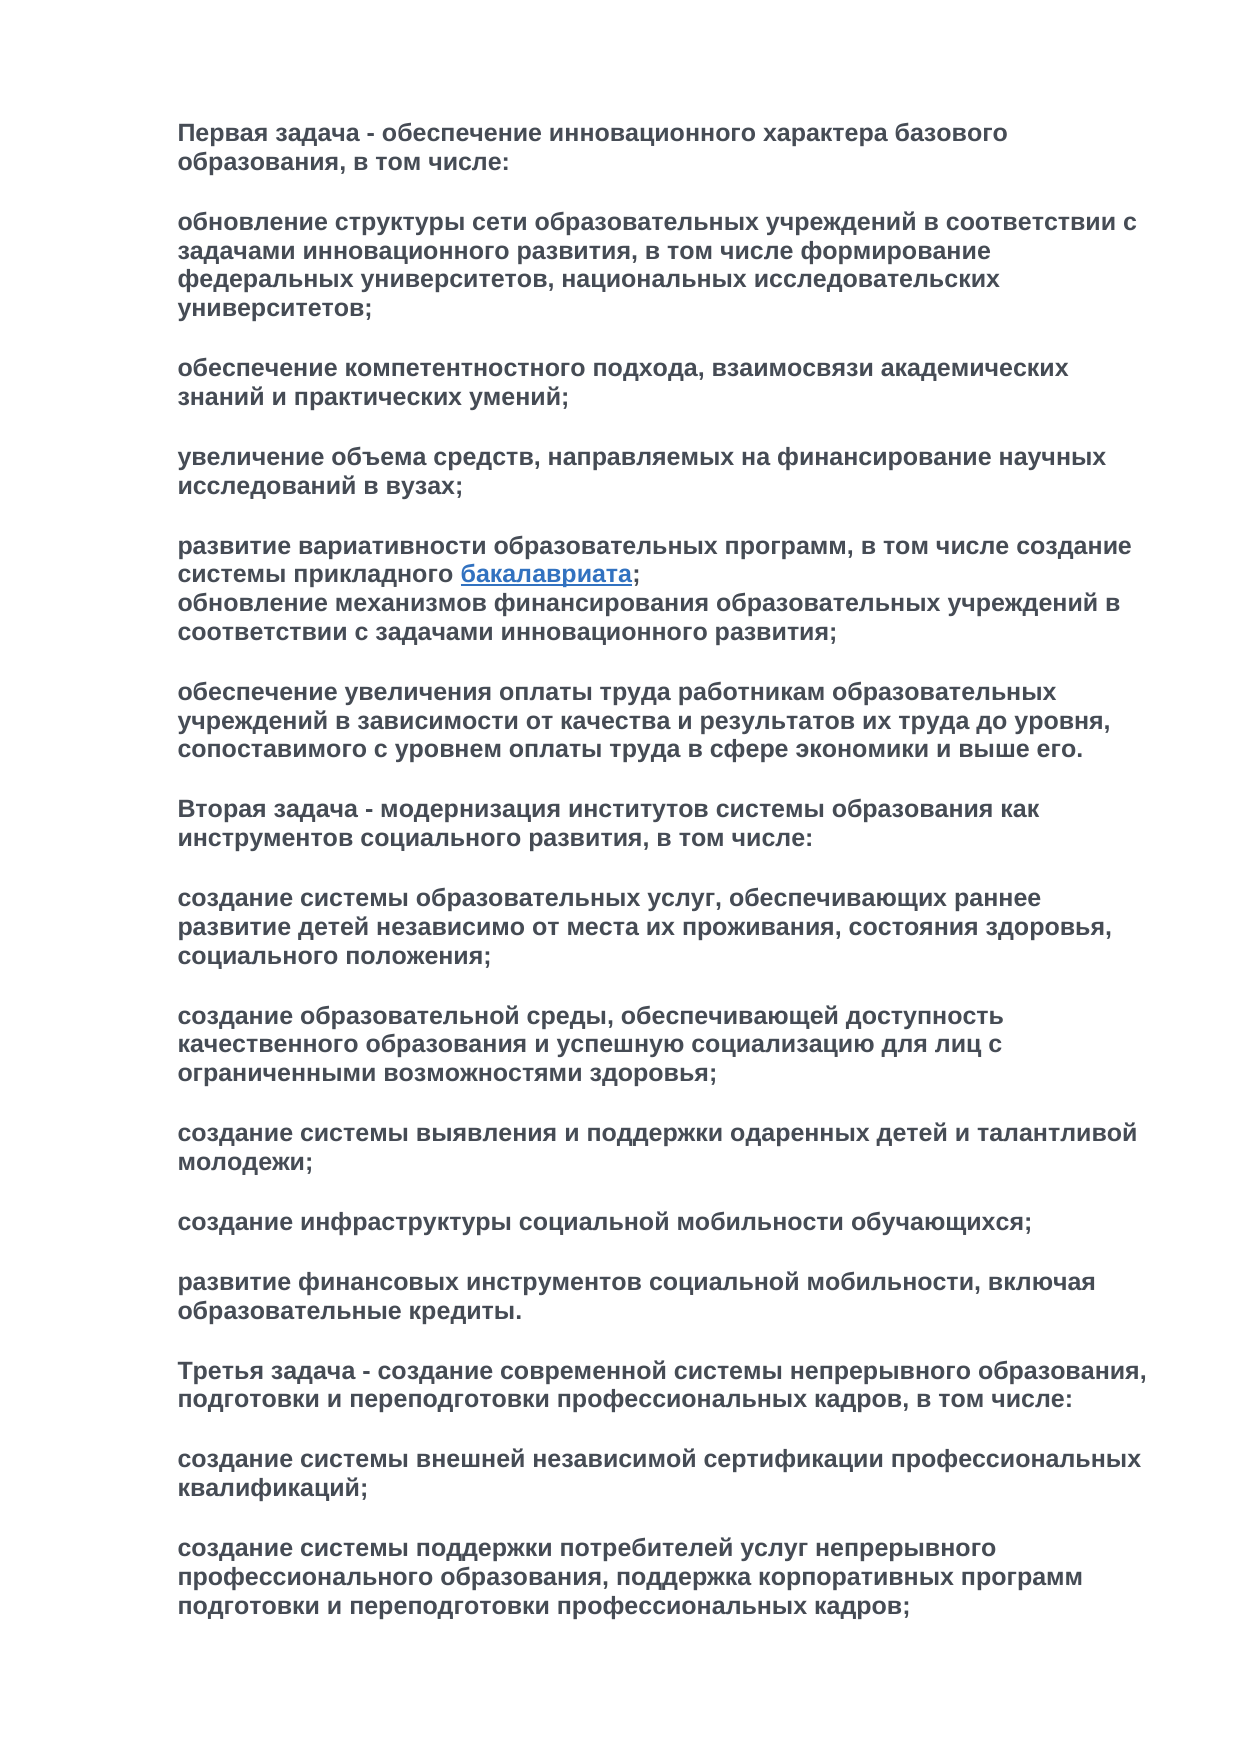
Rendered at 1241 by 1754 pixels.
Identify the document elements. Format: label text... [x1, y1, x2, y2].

text Первая задача - обеспечение инновационного характера базового образования, в том числе: [177, 118, 1152, 176]
text создание системы выявления и поддержки одаренных детей и талантливой молодежи; [177, 1118, 1152, 1176]
text создание системы поддержки потребителей услуг непрерывного профессионального образования, поддержка корпоративных программ подготовки и переподготовки профессиональных кадров; [177, 1533, 1152, 1619]
text обновление механизмов финансирования образовательных учреждений в соответствии с задачами инновационного развития; [177, 588, 1152, 646]
text создание системы образовательных услуг, обеспечивающих раннее развитие детей независимо от места их проживания, состояния здоровья, социального положения; [177, 883, 1152, 969]
text развитие финансовых инструментов социальной мобильности, включая образовательные кредиты. [177, 1267, 1152, 1324]
text обеспечение компетентностного подхода, взаимосвязи академических знаний и практических умений; [177, 353, 1152, 411]
text создание образовательной среды, обеспечивающей доступность качественного образования и успешную социализацию для лиц с ограниченными возможностями здоровья; [177, 1001, 1152, 1087]
text обновление структуры сети образовательных учреждений в соответствии с задачами инновационного развития, в том числе формирование федеральных университетов, национальных исследовательских университетов; [177, 207, 1152, 322]
text создание инфраструктуры социальной мобильности обучающихся; [177, 1207, 1152, 1236]
text Вторая задача - модернизация институтов системы образования как инструментов социального развития, в том числе: [177, 794, 1152, 852]
text обеспечение увеличения оплаты труда работникам образовательных учреждений в зависимости от качества и результатов их труда до уровня, сопоставимого с уровнем оплаты труда в сфере экономики и выше его. [177, 677, 1152, 763]
text создание системы внешней независимой сертификации профессиональных квалификаций; [177, 1444, 1152, 1502]
text Третья задача - создание современной системы непрерывного образования, подготовки и переподготовки профессиональных кадров, в том числе: [177, 1356, 1152, 1413]
text развитие вариативности образовательных программ, в том числе создание системы прикладного бакалавриата; [177, 531, 1152, 588]
text увеличение объема средств, направляемых на финансирование научных исследований в вузах; [177, 442, 1152, 499]
